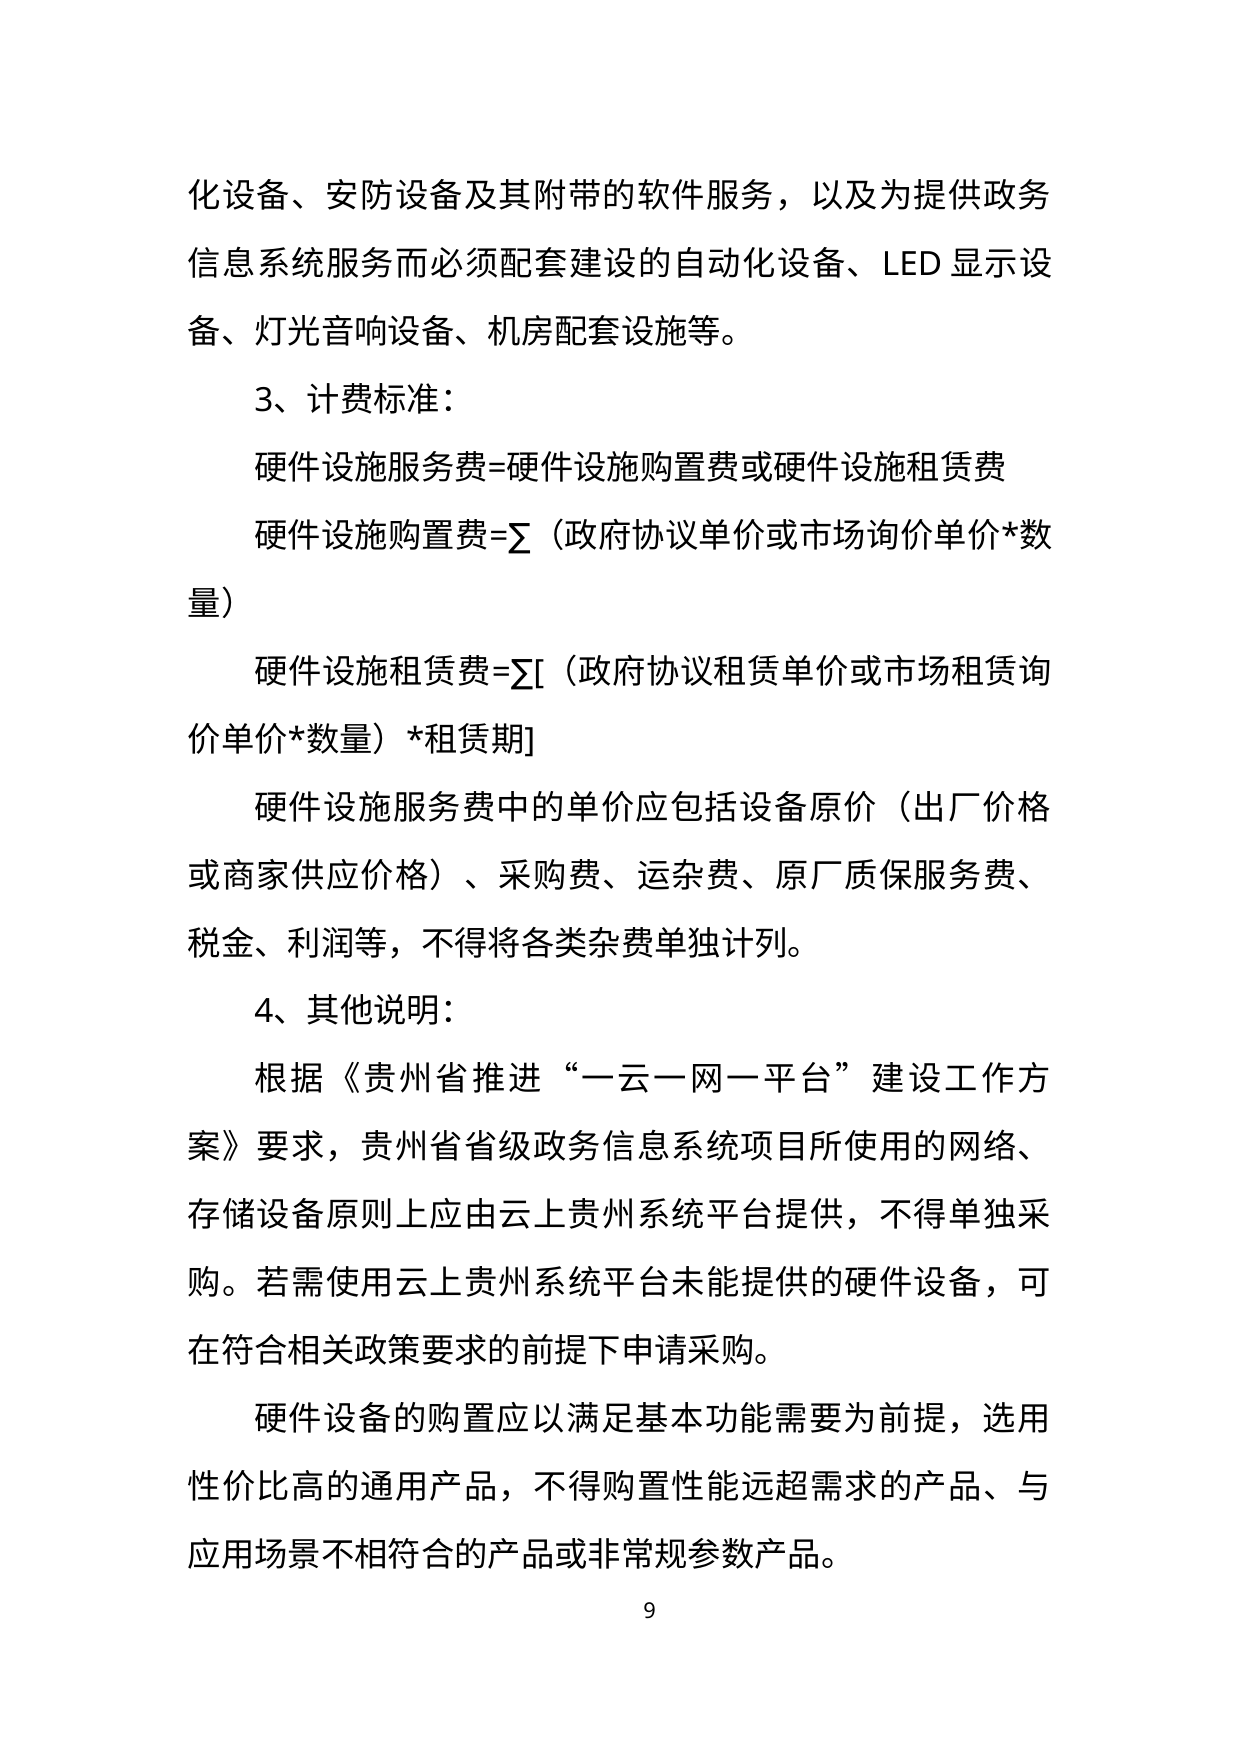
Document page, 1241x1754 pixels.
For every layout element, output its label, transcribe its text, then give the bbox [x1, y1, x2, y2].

text 3、计费标准： [187, 363, 1053, 431]
text 根据《贵州省推进“一云一网一平台”建设工作方案》要求，贵州省省级政务信息系统项目所使用的网络、存储设备原则上应由云上贵州系统平台提供，不得单独采购。若需使用云上贵州系统平台未能提供的硬件设备，可在符合相关政策要求的前提下申请采购。 [187, 1042, 1053, 1382]
text 硬件设施购置费=∑（政府协议单价或市场询价单价*数量） [187, 499, 1053, 635]
text 硬件设备的购置应以满足基本功能需要为前提，选用性价比高的通用产品，不得购置性能远超需求的产品、与应用场景不相符合的产品或非常规参数产品。 [187, 1382, 1053, 1586]
text 硬件设施服务费中的单价应包括设备原价（出厂价格或商家供应价格）、采购费、运杂费、原厂质保服务费、税金、利润等，不得将各类杂费单独计列。 [187, 771, 1053, 974]
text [187, 159, 1053, 363]
text 硬件设施服务费=硬件设施购置费或硬件设施租赁费 [187, 431, 1053, 499]
text 4、其他说明： [187, 974, 1053, 1042]
text 硬件设施租赁费=∑[（政府协议租赁单价或市场租赁询价单价*数量）*租赁期] [187, 635, 1053, 771]
